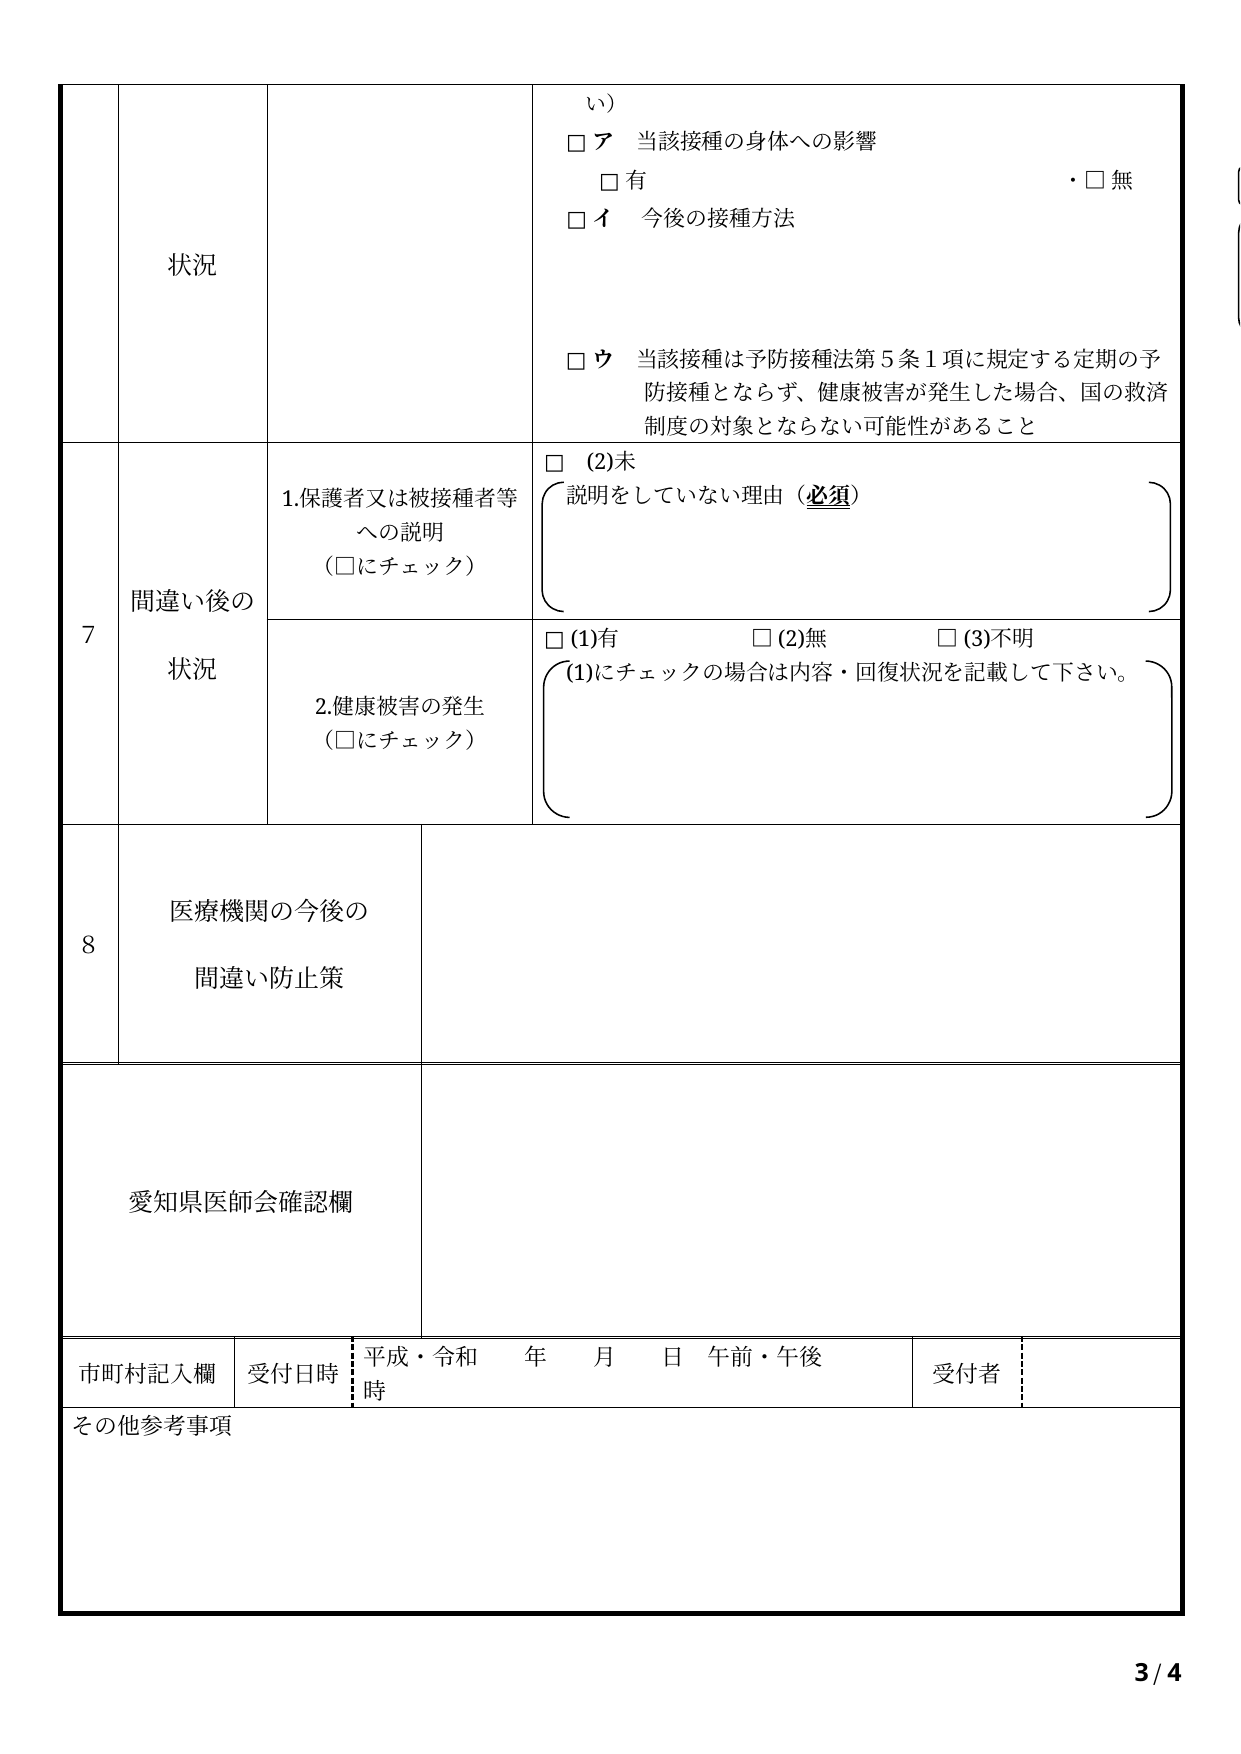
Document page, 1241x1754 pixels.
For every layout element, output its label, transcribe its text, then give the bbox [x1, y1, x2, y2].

table_cell ８ [63, 825, 118, 1062]
table_cell 受付日時 [235, 1339, 352, 1407]
table_cell 医療機関の今後の 間違い防止策 [119, 825, 421, 1062]
table_cell 間違い後の状況 [119, 85, 267, 442]
table_cell 受付者 [913, 1339, 1022, 1407]
table_cell [422, 825, 1180, 1062]
table_cell ７ [63, 443, 118, 824]
table_cell □ (1)有 □ (2)無 □ (3)不明 (1)にチェックの場合は内容・回復状況を記載して下さい。 [533, 620, 1180, 824]
table_cell 2.健康被害の発生 （□にチェック） [268, 620, 532, 824]
table_cell 1.保護者又は被接種者等への説明 （□にチェック） [268, 443, 532, 619]
table_cell ７ [63, 85, 118, 442]
table_cell [422, 1065, 1180, 1336]
table_cell 間違い後の状況 [119, 443, 267, 824]
table_cell 平成・令和 年 月 日 午前・午後 時 [353, 1339, 912, 1407]
table_cell 市町村記入欄 [63, 1339, 234, 1407]
table_cell [1022, 1339, 1180, 1407]
table_cell □ (2)未 説明をしていない理由（必須） [533, 443, 1180, 619]
table_cell その他参考事項 [63, 1408, 1180, 1611]
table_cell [268, 85, 532, 442]
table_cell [533, 85, 1180, 442]
table_cell 愛知県医師会確認欄 [63, 1065, 421, 1336]
